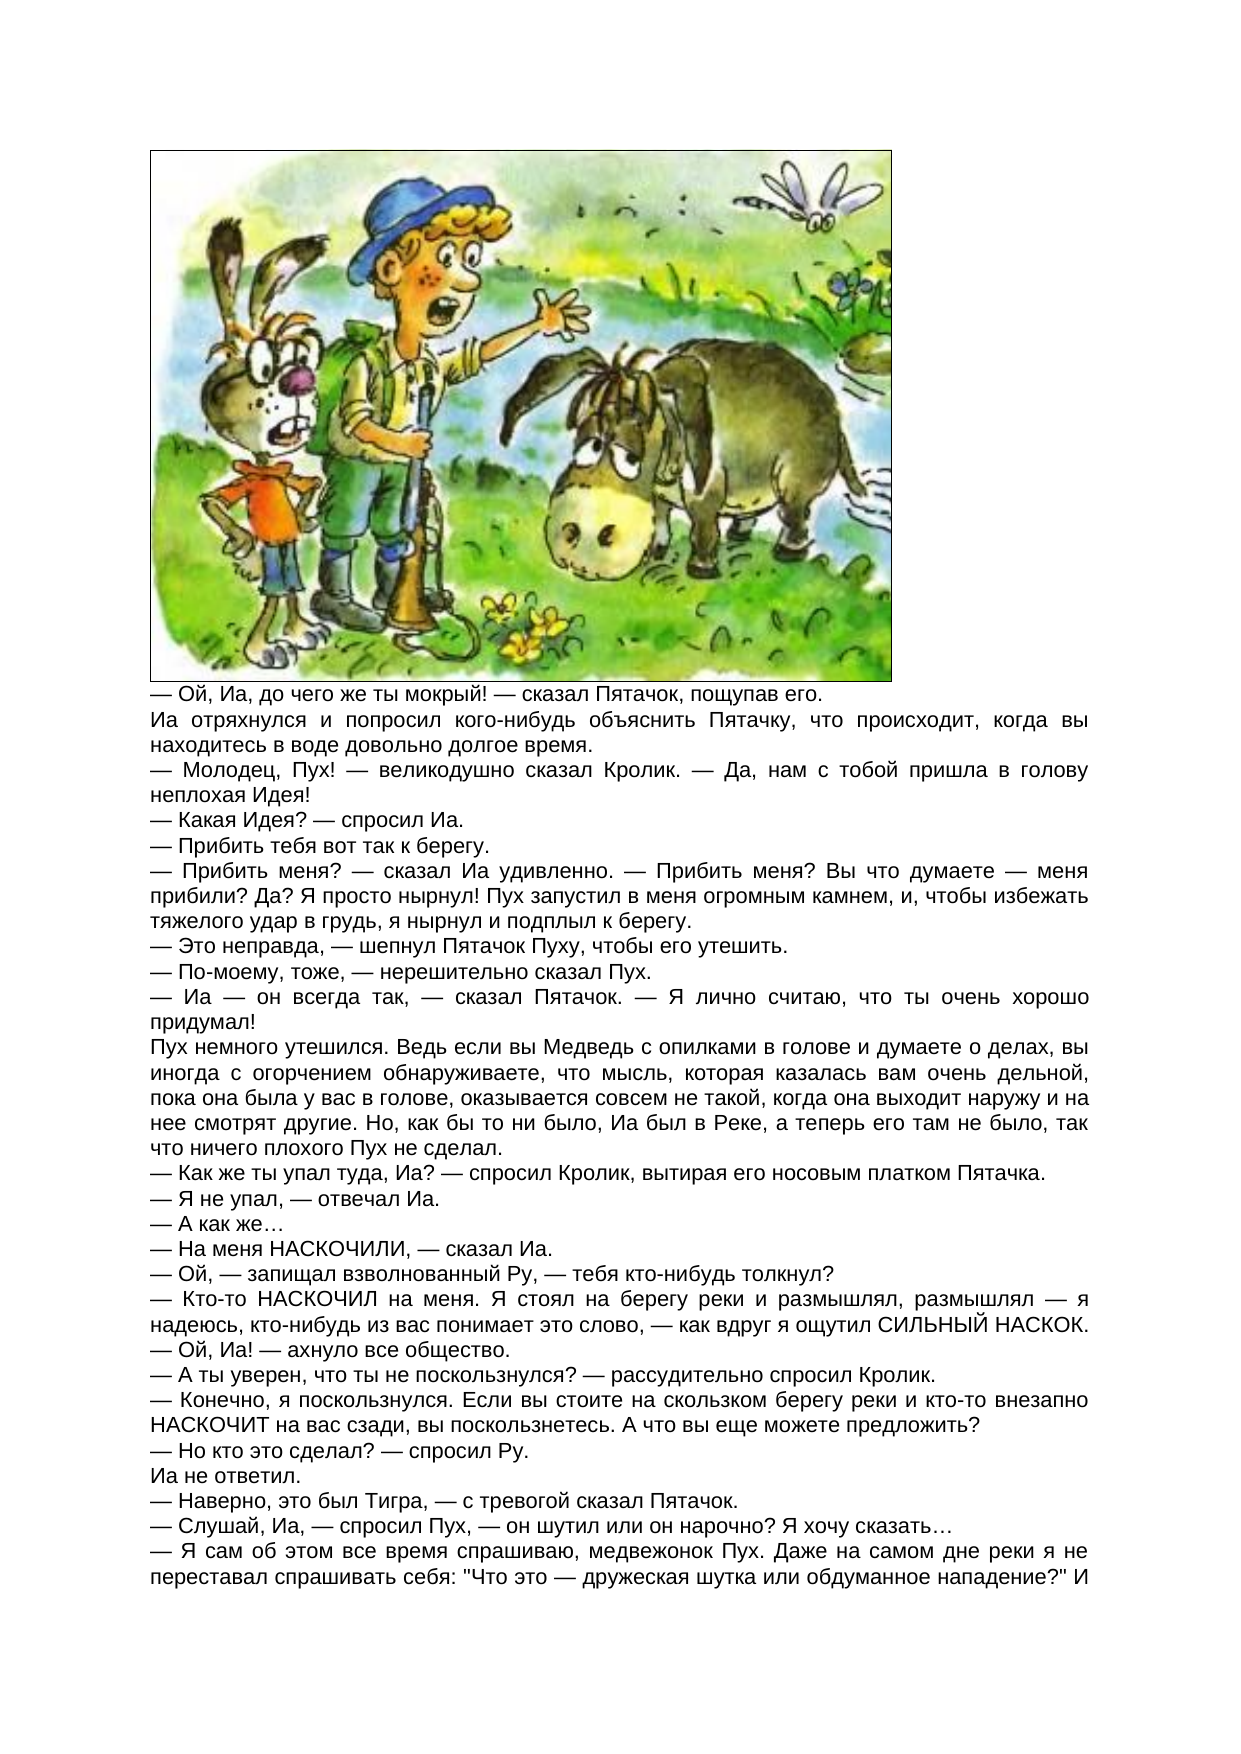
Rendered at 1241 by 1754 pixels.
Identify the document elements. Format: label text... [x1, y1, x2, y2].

text Иа не ответил. [150, 1463, 1090, 1488]
text — Я не упал, — отвечал Иа. [150, 1186, 1090, 1211]
text — Прибить меня? — сказал Иа удивленно. — Прибить меня? Вы что думаете — меня прибили? Да? Я просто нырнул! Пух запустил в меня огромным камнем, и, чтобы избежать тяжелого удар в грудь, я нырнул и подплыл к берегу. [150, 858, 1090, 933]
text — На меня НАСКОЧИЛИ, — сказал Иа. [150, 1236, 1090, 1261]
text — Слушай, Иа, — спросил Пух, — он шутил или он нарочно? Я хочу сказать… [150, 1513, 1090, 1538]
text — А ты уверен, что ты не поскользнулся? — рассудительно спросил Кролик. [150, 1362, 1090, 1387]
text Пух немного утешился. Ведь если вы Медведь с опилками в голове и думаете о делах, вы иногда с огорчением обнаруживаете, что мысль, которая казалась вам очень дельной, пока она была у вас в голове, оказывается совсем не такой, когда она выходит наружу и на нее смотрят другие. Но, как бы то ни было, Иа был в Реке, а теперь его там не было, так что ничего плохого Пух не сделал. [150, 1034, 1090, 1160]
text — Молодец, Пух! — великодушно сказал Кролик. — Да, нам с тобой пришла в голову неплохая Идея! [150, 757, 1090, 807]
text — Иа — он всегда так, — сказал Пятачок. — Я лично считаю, что ты очень хорошо придумал! [150, 984, 1090, 1034]
text — По-моему, тоже, — нерешительно сказал Пух. [150, 959, 1090, 984]
text — Ой, Иа! — ахнуло все общество. [150, 1337, 1090, 1362]
text — А как же… [150, 1211, 1090, 1236]
text — Конечно, я поскользнулся. Если вы стоите на скользком берегу реки и кто-то внезапно НАСКОЧИТ на вас сзади, вы поскользнетесь. А что вы еще можете предложить? [150, 1387, 1090, 1438]
text — Как же ты упал туда, Иа? — спросил Кролик, вытирая его носовым платком Пятачка. [150, 1160, 1090, 1186]
text — Ой, — запищал взволнованный Ру, — тебя кто-нибудь толкнул? [150, 1261, 1090, 1286]
text — Но кто это сделал? — спросил Ру. [150, 1438, 1090, 1463]
text — Наверно, это был Тигра, — с тревогой сказал Пятачок. [150, 1488, 1090, 1513]
text Иа отряхнулся и попросил кого-нибудь объяснить Пятачку, что происходит, когда вы находитесь в воде довольно долгое время. [150, 707, 1090, 757]
text — Прибить тебя вот так к берегу. [150, 833, 1090, 858]
text — Какая Идея? — спросил Иа. [150, 807, 1090, 833]
text — Кто-то НАСКОЧИЛ на меня. Я стоял на берегу реки и размышлял, размышлял — я надеюсь, кто-нибудь из вас понимает это слово, — как вдруг я ощутил СИЛЬНЫЙ НАСКОК. [150, 1286, 1090, 1337]
picture [151, 151, 891, 681]
text — Это неправда, — шепнул Пятачок Пуху, чтобы его утешить. [150, 933, 1090, 959]
text — Ой, Иа, до чего же ты мокрый! — сказал Пятачок, пощупав его. [150, 681, 1090, 707]
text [150, 1538, 1090, 1589]
